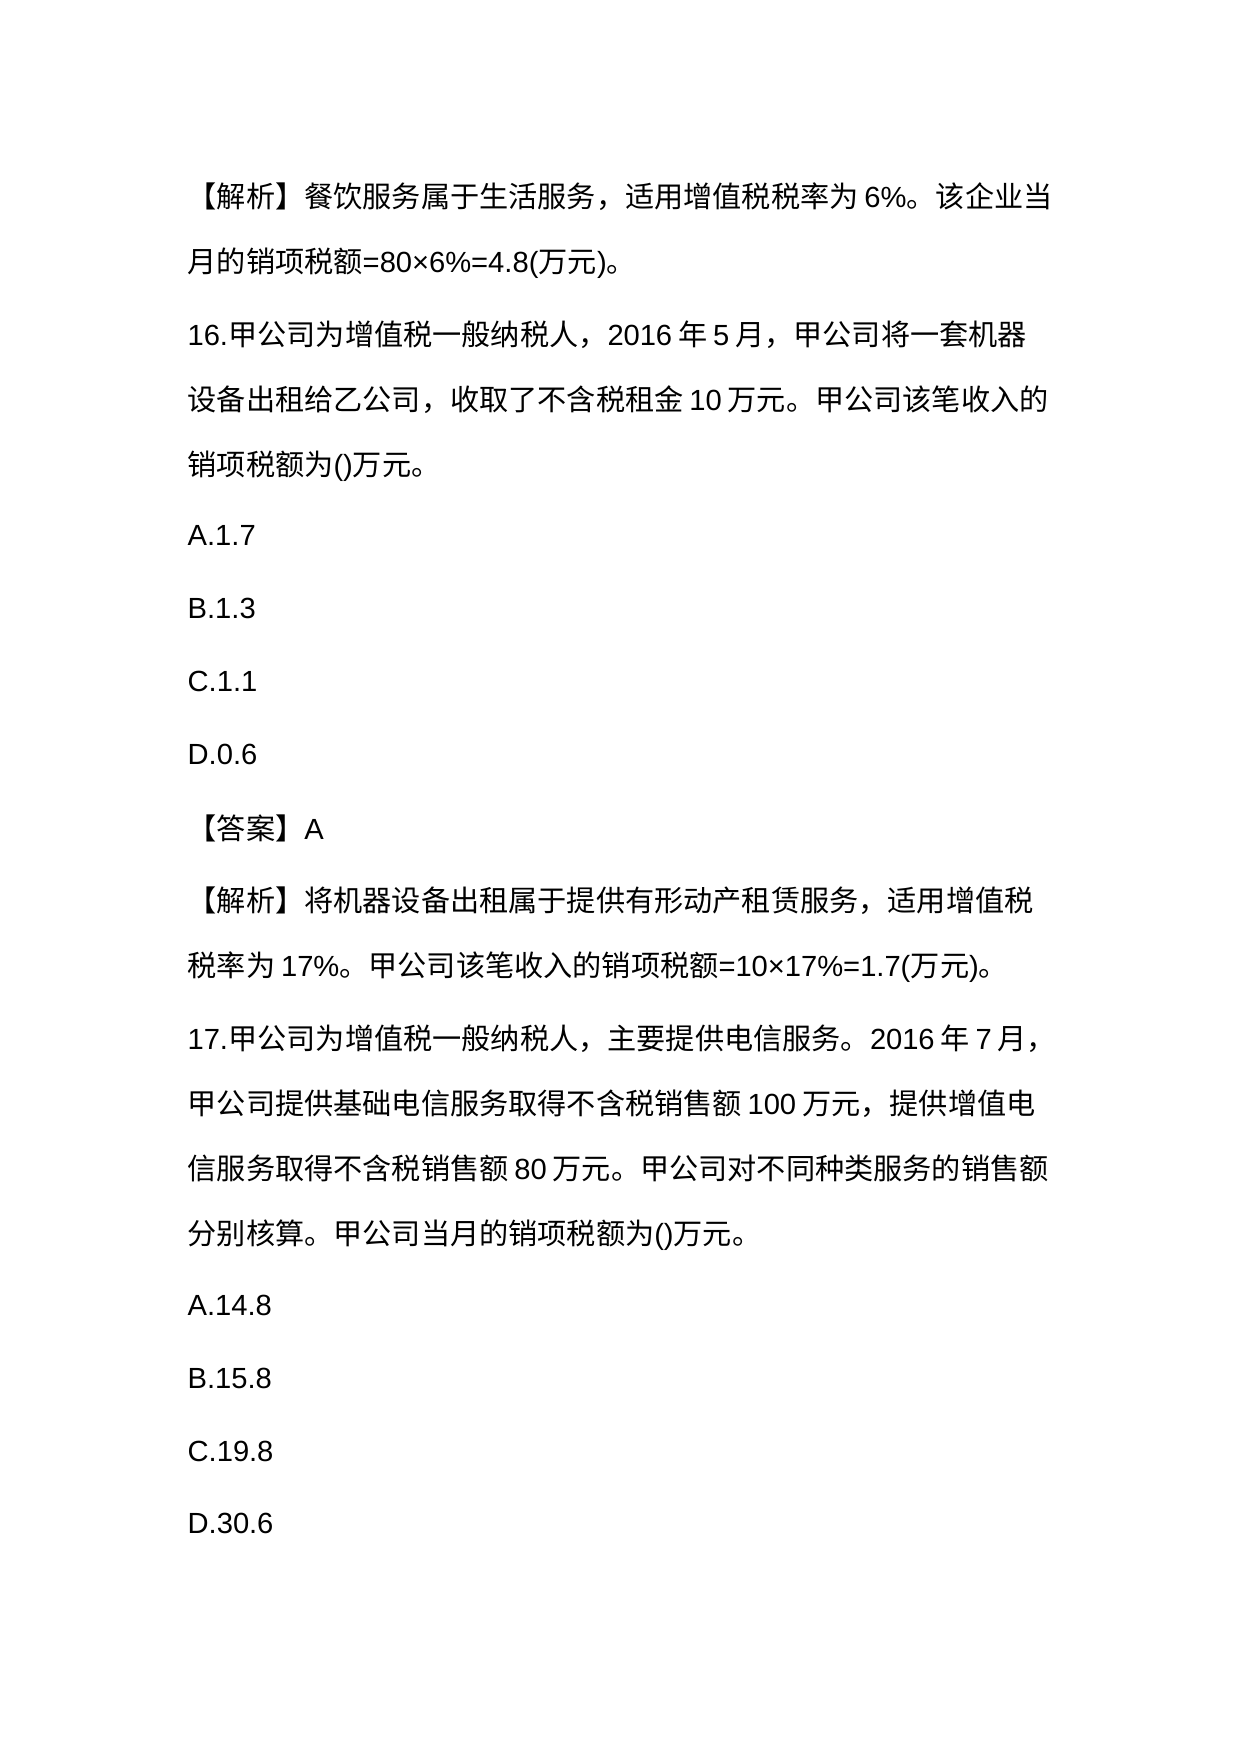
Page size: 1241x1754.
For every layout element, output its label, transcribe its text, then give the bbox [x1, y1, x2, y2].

text 【解析】餐饮服务属于生活服务，适用增值税税率为6%。该企业当月的销项税额=80×6%=4.8(万元)。 [187, 162, 1053, 292]
text A.1.7 [187, 503, 1053, 568]
text C.1.1 [187, 648, 1053, 713]
text B.1.3 [187, 575, 1053, 640]
text C.19.8 [187, 1418, 1053, 1483]
text 【解析】将机器设备出租属于提供有形动产租赁服务，适用增值税税率为17%。甲公司该笔收入的销项税额=10×17%=1.7(万元)。 [187, 867, 1053, 997]
text 【答案】A [187, 794, 1053, 859]
text A.14.8 [187, 1272, 1053, 1337]
text 16.甲公司为增值税一般纳税人，2016年5月，甲公司将一套机器设备出租给乙公司，收取了不含税租金10万元。甲公司该笔收入的销项税额为()万元。 [187, 300, 1053, 495]
text B.15.8 [187, 1345, 1053, 1410]
text D.0.6 [187, 721, 1053, 786]
text 17.甲公司为增值税一般纳税人，主要提供电信服务。2016年7月，甲公司提供基础电信服务取得不含税销售额100万元，提供增值电信服务取得不含税销售额80万元。甲公司对不同种类服务的销售额分别核算。甲公司当月的销项税额为()万元。 [187, 1004, 1053, 1264]
text D.30.6 [187, 1491, 1053, 1556]
